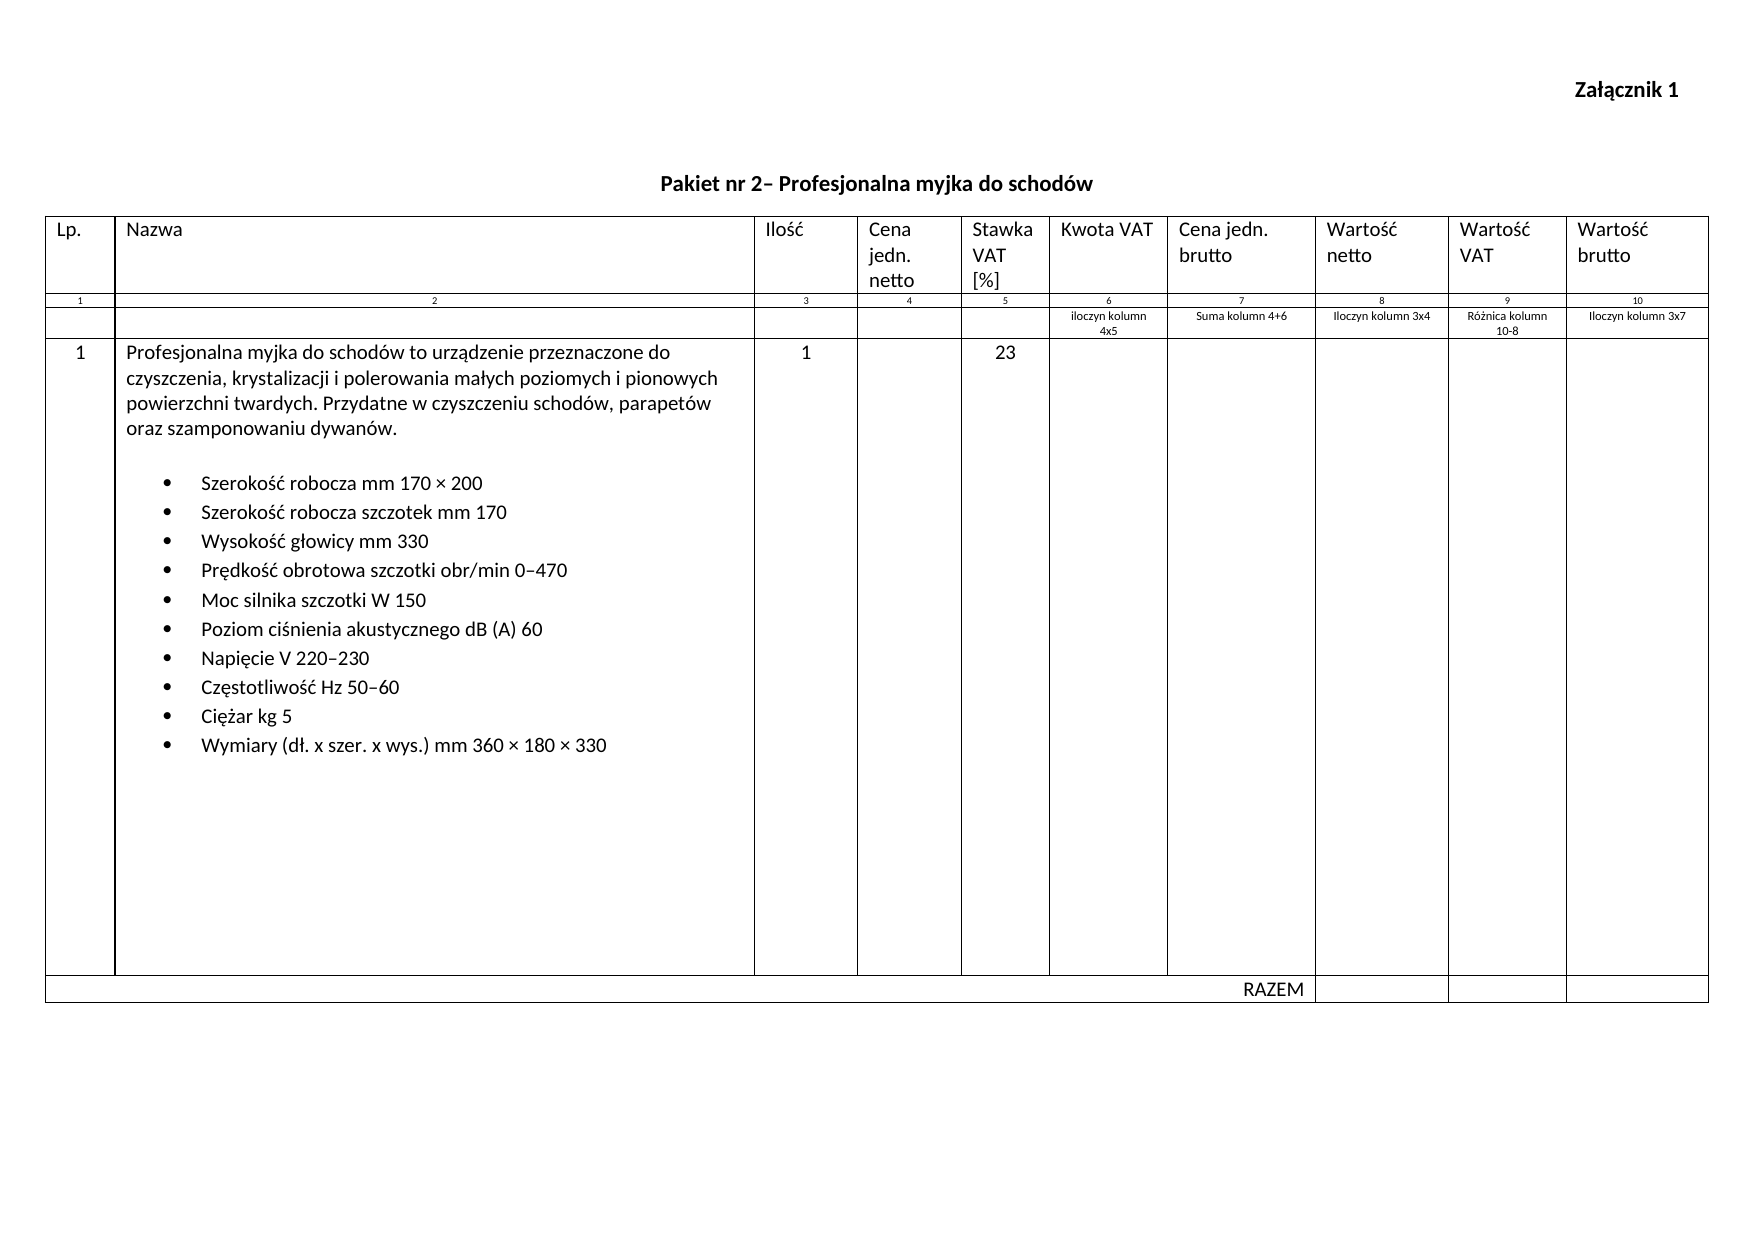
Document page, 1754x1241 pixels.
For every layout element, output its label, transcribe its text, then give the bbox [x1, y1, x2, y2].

table_cell [1567, 339, 1708, 975]
table_cell Iloczyn kolumn 3x7 [1567, 308, 1708, 338]
table_cell [1050, 339, 1167, 975]
table_cell 1 [46, 339, 114, 975]
table_cell 4 [858, 294, 961, 307]
table_cell 2 [116, 294, 754, 307]
table_cell 3 [755, 294, 857, 307]
table_cell Suma kolumn 4+6 [1168, 308, 1315, 338]
table_header Ilość [755, 217, 857, 293]
table_cell [1316, 339, 1448, 975]
text Załącznik 1 [75, 75, 1679, 103]
table_header Nazwa [116, 217, 754, 293]
text Pakiet nr 2– Profesjonalna myjka do schodów [75, 169, 1679, 197]
table_cell 1 [46, 294, 114, 307]
table_header Wartość netto [1316, 217, 1448, 293]
table_header Stawka VAT [%] [962, 217, 1049, 293]
table_cell [116, 308, 754, 338]
table_cell Profesjonalna myjka do schodów to urządzenie przeznaczone do czyszczenia, krystalizacji i polerowania małych poziomych i pionowych powierzchni twardych. Przydatne w czyszczeniu schodów, parapetów oraz szamponowaniu dywanów. Szerokość robocza mm 170 × 200 Szerokość robocza szczotek mm 170 Wysokość głowicy mm 330 Prędkość obrotowa szczotki obr/min 0–470 Moc silnika szczotki W 150 Poziom ciśnienia akustycznego dB (A) 60 Napięcie V 220–230 Częstotliwość Hz 50–60 Ciężar kg 5 Wymiary (dł. x szer. x wys.) mm 360 × 180 × 330 [116, 339, 754, 975]
table_cell iloczyn kolumn 4x5 [1050, 308, 1167, 338]
table_cell 1 [755, 339, 857, 975]
table_cell [755, 308, 857, 338]
table_header Cena jedn. brutto [1168, 217, 1315, 293]
table_cell 7 [1168, 294, 1315, 307]
table_cell 6 [1050, 294, 1167, 307]
table_cell [1449, 339, 1566, 975]
table_cell 5 [962, 294, 1049, 307]
table_cell [1316, 976, 1448, 1002]
table_cell RAZEM [46, 976, 1315, 1002]
table_cell 9 [1449, 294, 1566, 307]
table_header Wartość brutto [1567, 217, 1708, 293]
table_cell [962, 308, 1049, 338]
table_cell [1567, 976, 1708, 1002]
table_cell Iloczyn kolumn 3x4 [1316, 308, 1448, 338]
table_cell [858, 339, 961, 975]
table_header Wartość VAT [1449, 217, 1566, 293]
table_cell [1168, 339, 1315, 975]
table_cell Różnica kolumn 10-8 [1449, 308, 1566, 338]
table_cell 10 [1567, 294, 1708, 307]
table_header Kwota VAT [1050, 217, 1167, 293]
table_cell 8 [1316, 294, 1448, 307]
table_cell [46, 308, 114, 338]
table_header Cena jedn. netto [858, 217, 961, 293]
table_header Lp. [46, 217, 114, 293]
table_cell 23 [962, 339, 1049, 975]
table_cell [858, 308, 961, 338]
table_cell [1449, 976, 1566, 1002]
